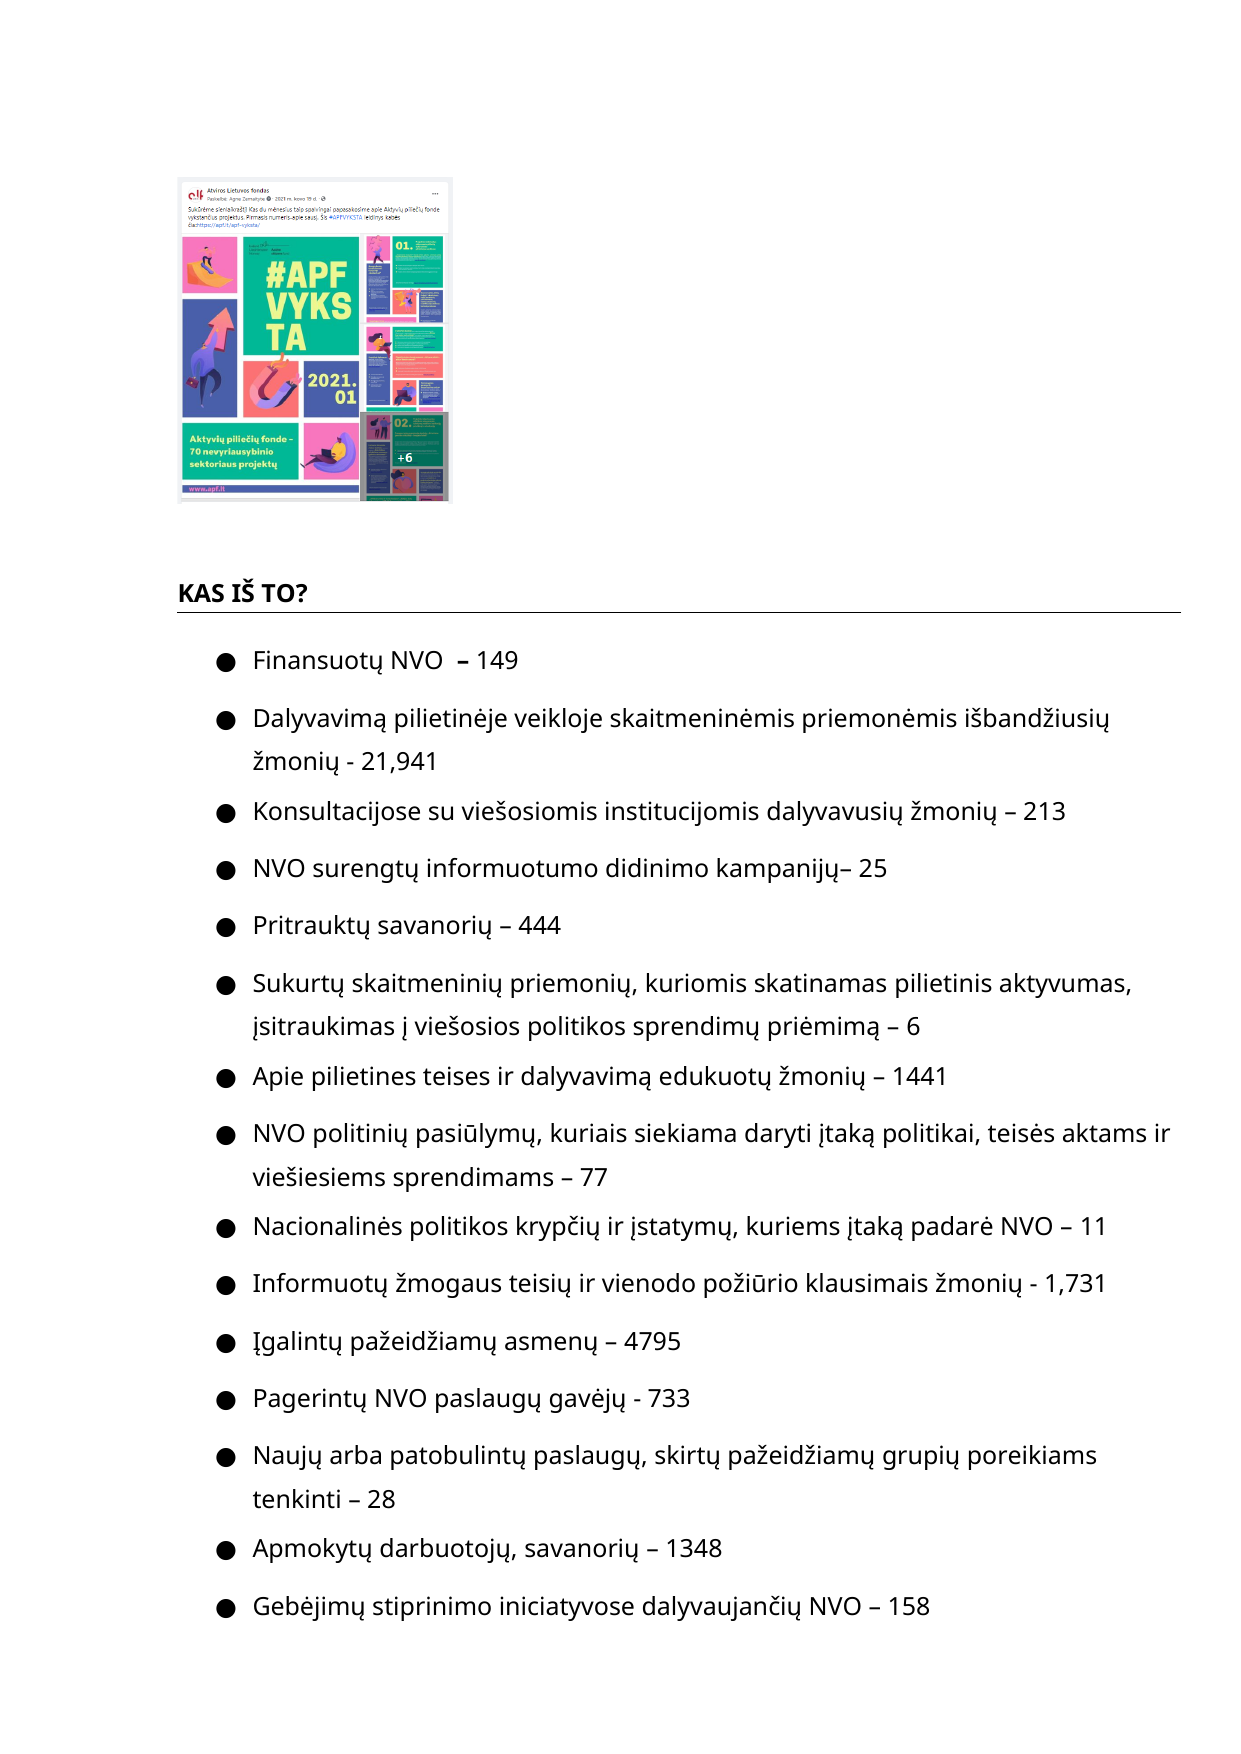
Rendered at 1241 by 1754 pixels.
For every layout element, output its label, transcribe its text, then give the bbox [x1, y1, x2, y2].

list Apmokytų darbuotojų, savanorių – 1348 [215, 1521, 1181, 1574]
text KAS IŠ TO? [177, 576, 1181, 612]
list Dalyvavimą pilietinėje veikloje skaitmeninėmis priemonėmis išbandžiusių žmonių - 21,941 [215, 690, 1181, 780]
list Pritrauktų savanorių – 444 [215, 898, 1181, 951]
list Konsultacijose su viešosiomis institucijomis dalyvavusių žmonių – 213 [215, 783, 1181, 836]
list Gebėjimų stiprinimo iniciatyvose dalyvaujančių NVO – 158 [215, 1578, 1181, 1631]
list Pagerintų NVO paslaugų gavėjų - 733 [215, 1370, 1181, 1424]
list NVO politinių pasiūlymų, kuriais siekiama daryti įtaką politikai, teisės aktams ir viešiesiems sprendimams – 77 [215, 1105, 1181, 1195]
list Nacionalinės politikos krypčių ir įstatymų, kuriems įtaką padarė NVO – 11 [215, 1198, 1181, 1251]
list NVO surengtų informuotumo didinimo kampanijų– 25 [215, 840, 1181, 894]
list Naujų arba patobulintų paslaugų, skirtų pažeidžiamų grupių poreikiams tenkinti – 28 [215, 1428, 1181, 1518]
list Apie pilietines teises ir dalyvavimą edukuotų žmonių – 1441 [215, 1048, 1181, 1101]
list Finansuotų NVO – 149 [215, 633, 1181, 686]
list Sukurtų skaitmeninių priemonių, kuriomis skatinamas pilietinis aktyvumas, įsitraukimas į viešosios politikos sprendimų priėmimą – 6 [215, 955, 1181, 1045]
list Įgalintų pažeidžiamų asmenų – 4795 [215, 1313, 1181, 1366]
picture [177, 177, 453, 504]
list Informuotų žmogaus teisių ir vienodo požiūrio klausimais žmonių - 1,731 [215, 1256, 1181, 1309]
